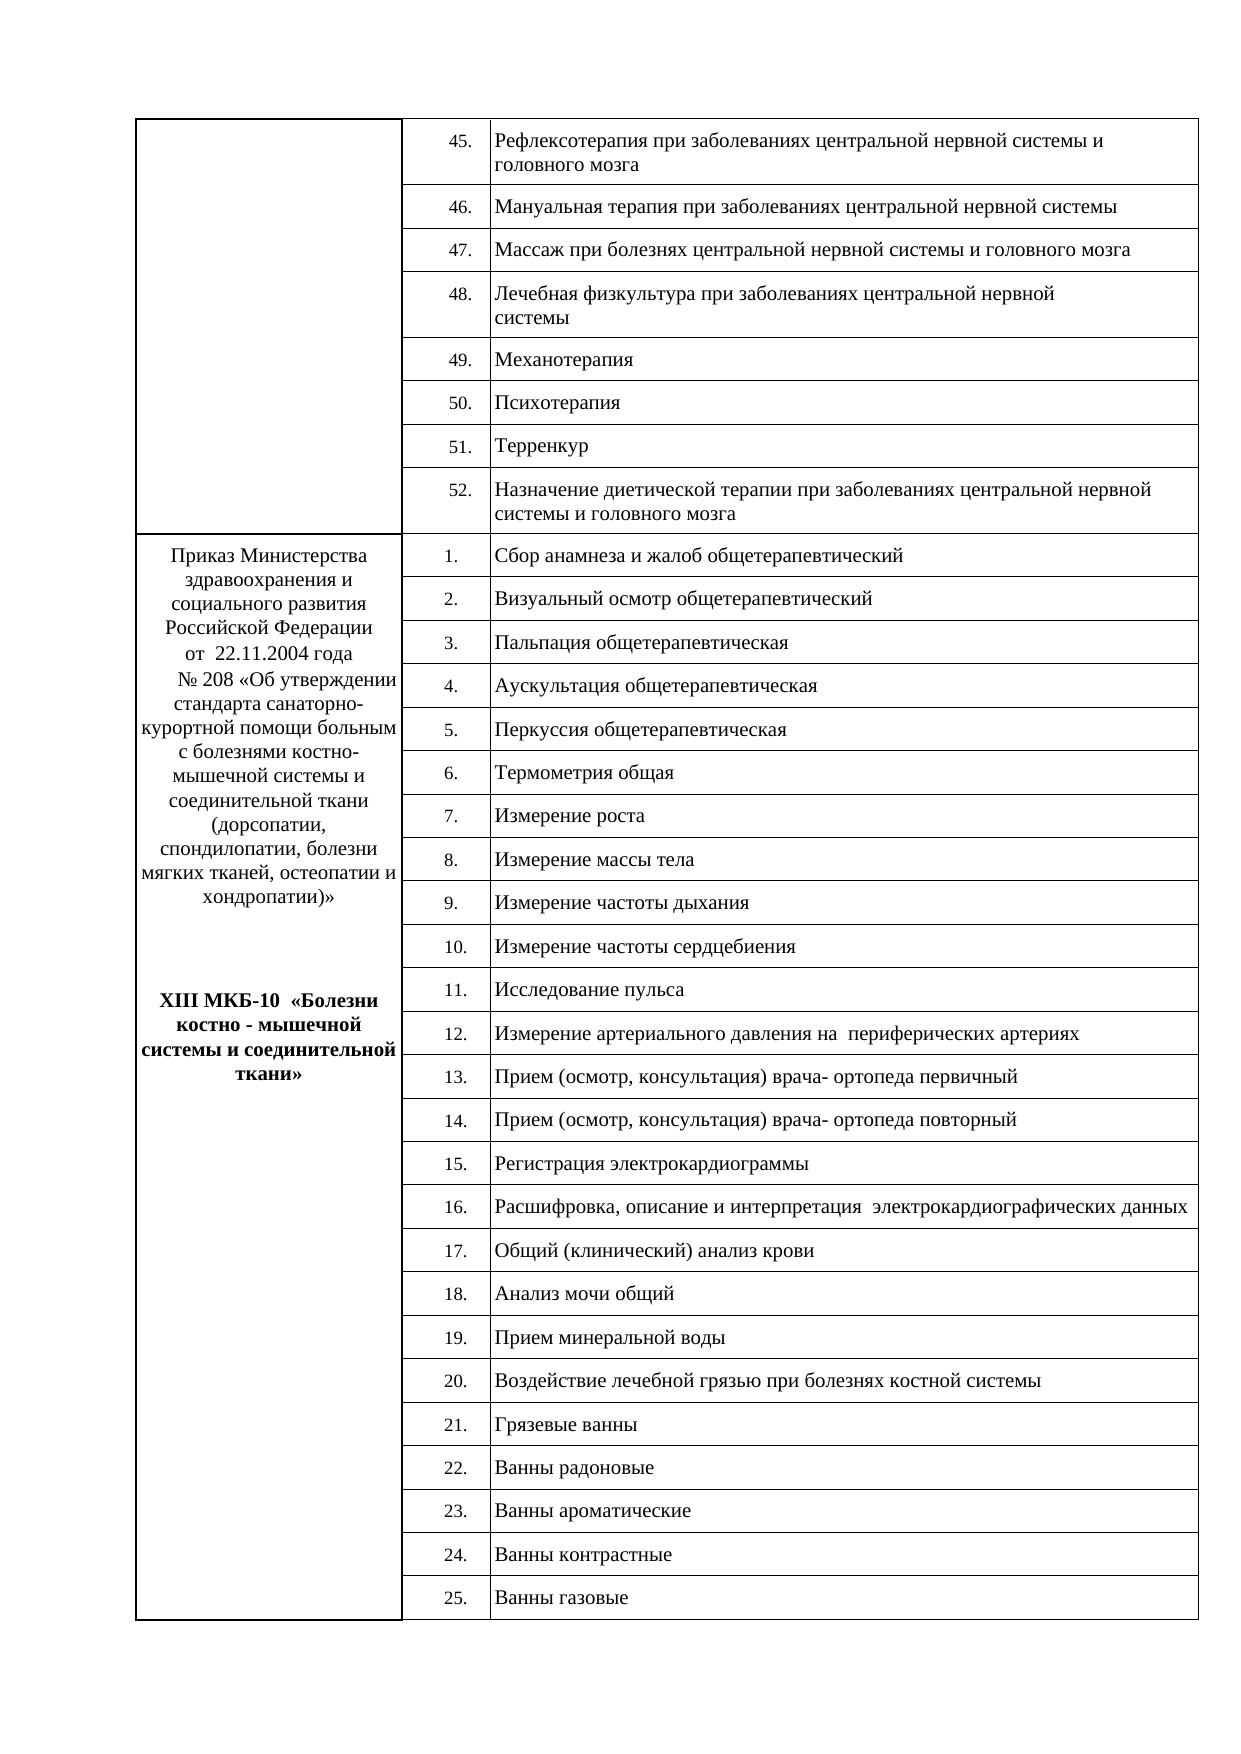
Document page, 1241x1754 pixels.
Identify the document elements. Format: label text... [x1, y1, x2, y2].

table_cell Пальпация общетерапевтическая [491, 621, 1198, 663]
table_cell Массаж при болезнях центральной нервной системы и головного мозга [491, 229, 1198, 271]
table_cell [403, 925, 490, 967]
table_cell [403, 425, 490, 467]
table_cell Рефлексотерапия при заболеваниях центральной нервной системы и головного мозга [490, 119, 1198, 184]
table_cell [403, 468, 490, 533]
table_cell [403, 621, 490, 663]
table_cell Перкуссия общетерапевтическая [491, 708, 1198, 750]
table_cell Прием минеральной воды [491, 1316, 1198, 1358]
table_cell [403, 795, 490, 837]
table_cell Воздействие лечебной грязью при болезнях костной системы [491, 1359, 1198, 1402]
table_cell Визуальный осмотр общетерапевтический [491, 577, 1198, 620]
table_cell Исследование пульса [491, 968, 1198, 1011]
table_cell [403, 1185, 490, 1228]
table_cell [403, 119, 490, 184]
table_cell Механотерапия [491, 338, 1198, 380]
table_cell [403, 577, 490, 620]
table_cell Ванны радоновые [491, 1446, 1198, 1488]
table_cell Термометрия общая [491, 751, 1198, 793]
table_cell [403, 1229, 490, 1271]
table_cell Аускультация общетерапевтическая [491, 664, 1198, 707]
table_cell [403, 838, 490, 880]
table_cell Анализ мочи общий [491, 1272, 1198, 1315]
table_cell [403, 1272, 490, 1315]
table_cell Грязевые ванны [491, 1403, 1198, 1445]
table_cell Психотерапия [491, 381, 1198, 423]
table_cell Терренкур [491, 425, 1198, 467]
table_cell [403, 708, 490, 750]
table_cell [403, 1142, 490, 1184]
table_cell [403, 1012, 490, 1054]
table_cell Измерение массы тела [491, 838, 1198, 880]
table_cell Ванны контрастные [491, 1533, 1198, 1575]
table_cell [403, 1403, 490, 1445]
table_cell Ванны газовые [491, 1576, 1198, 1619]
table_cell [403, 1099, 490, 1141]
table_cell Сбор анамнеза и жалоб общетерапевтический [491, 534, 1198, 576]
table_cell [403, 968, 490, 1011]
table_cell Измерение роста [491, 795, 1198, 837]
table_cell Расшифровка, описание и интерпретация электрокардиографических данных [491, 1185, 1198, 1228]
table_cell Регистрация электрокардиограммы [491, 1142, 1198, 1184]
table_cell [403, 881, 490, 924]
table_cell [403, 185, 490, 227]
table_cell [403, 1576, 490, 1619]
table_cell Измерение артериального давления на периферических артериях [491, 1012, 1198, 1054]
table_cell [403, 1446, 490, 1488]
table_cell [403, 751, 490, 793]
table_cell [403, 1533, 490, 1575]
table_cell [403, 534, 490, 576]
table_cell [403, 1316, 490, 1358]
table_cell [403, 381, 490, 423]
table_cell Прием (осмотр, консультация) врача- ортопеда первичный [491, 1055, 1198, 1097]
table_cell [403, 229, 490, 271]
table_cell [403, 1055, 490, 1097]
table_cell Ванны ароматические [491, 1490, 1198, 1532]
table_cell [403, 272, 490, 337]
table_cell [403, 1490, 490, 1532]
table_cell Общий (клинический) анализ крови [491, 1229, 1198, 1271]
table_cell Назначение диетической терапии при заболеваниях центральной нервной системы и головного мозга [491, 468, 1198, 533]
table_cell [403, 338, 490, 380]
table_cell Прием (осмотр, консультация) врача- ортопеда повторный [491, 1099, 1198, 1141]
table_cell Мануальная терапия при заболеваниях центральной нервной системы [491, 185, 1198, 227]
table_cell Измерение частоты сердцебиения [491, 925, 1198, 967]
table_cell Приказ Министерства здравоохранения и социального развития Российской Федерации от 22.11.2004 года № 208 «Об утверждении стандарта санаторно-курортной помощи больным с болезнями костно-мышечной системы и соединительной ткани (дорсопатии, спондилопатии, болезни мягких тканей, остеопатии и хондропатии)» XIII МКБ-10 «Болезни костно - мышечной системы и соединительной ткани» [137, 535, 401, 1619]
table_cell [403, 664, 490, 707]
table_cell [403, 1359, 490, 1402]
table_cell Измерение частоты дыхания [491, 881, 1198, 924]
table_cell Лечебная физкультура при заболеваниях центральной нервной системы [491, 272, 1198, 337]
